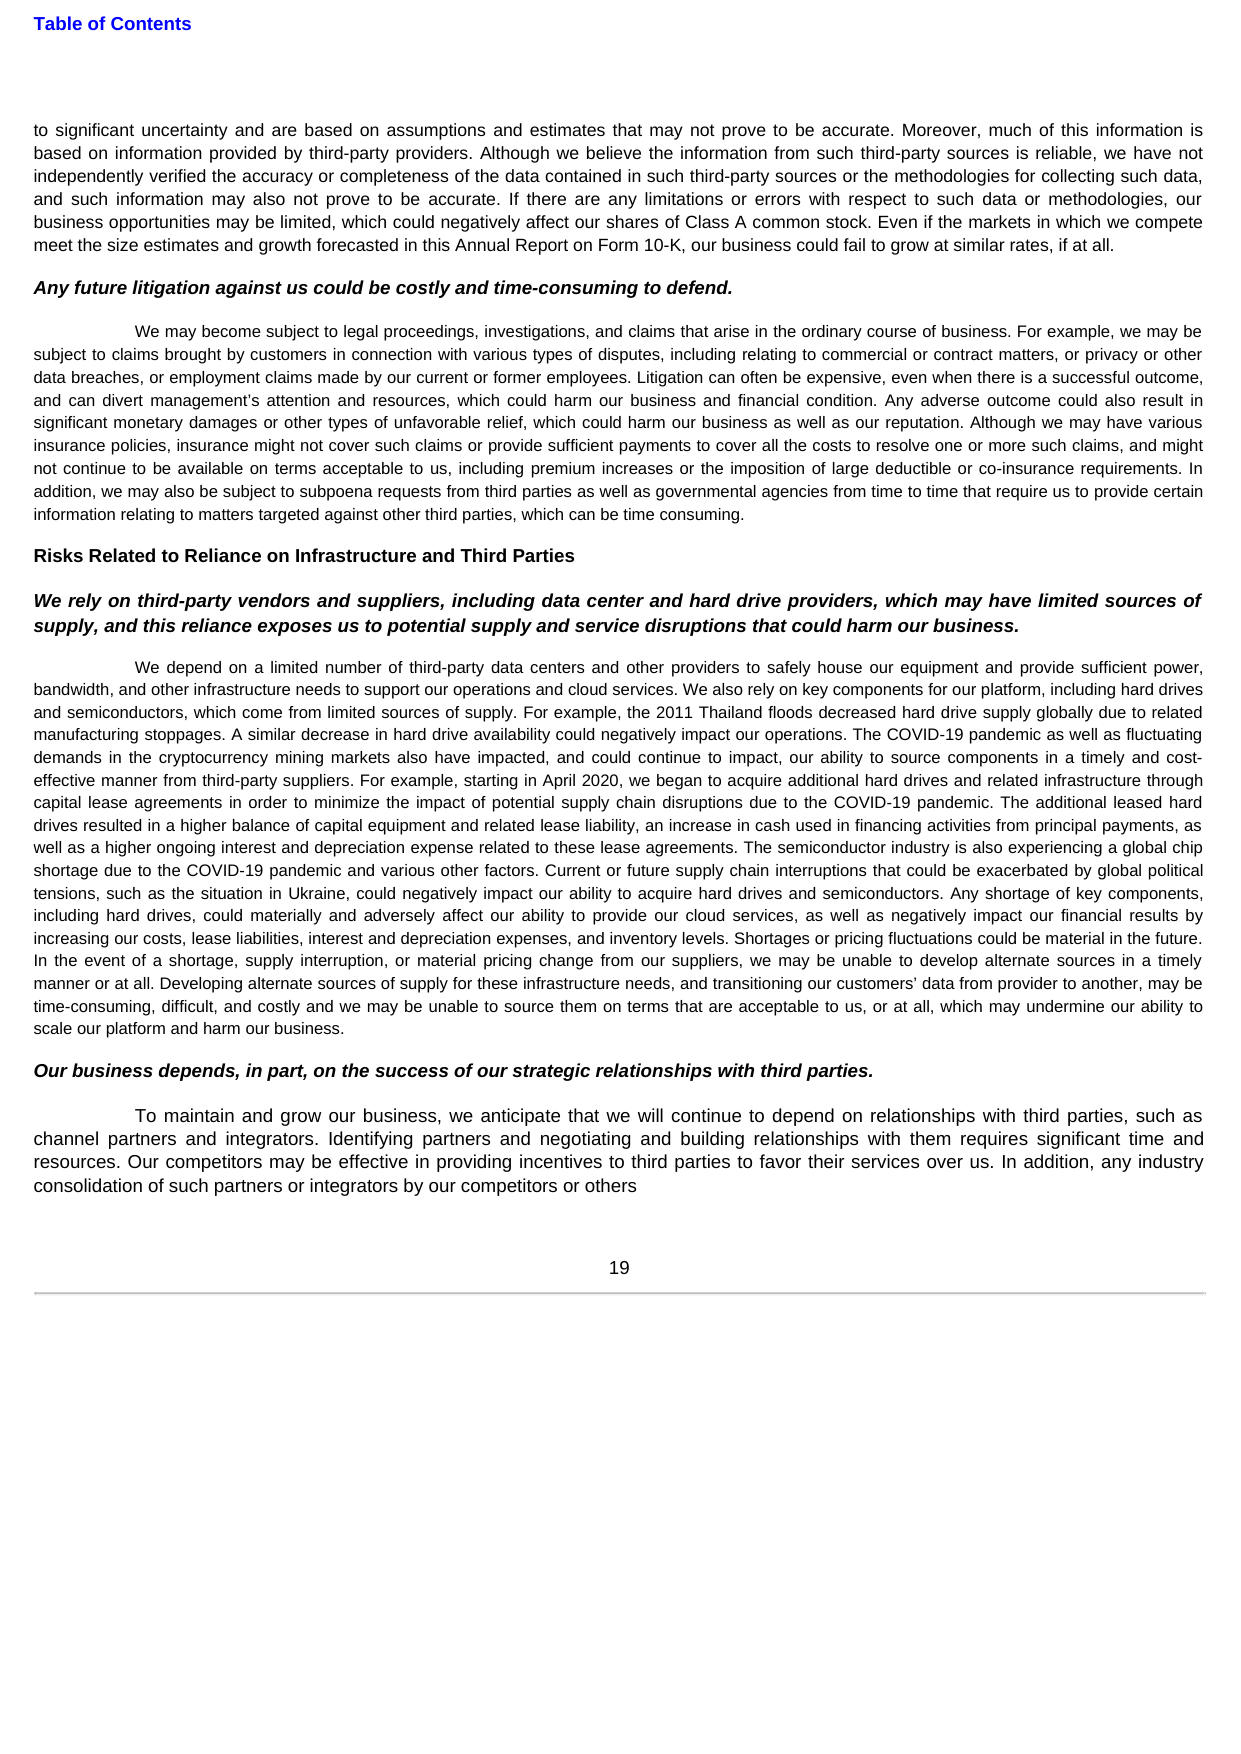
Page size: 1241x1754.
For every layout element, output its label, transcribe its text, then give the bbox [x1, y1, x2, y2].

text to significant uncertainty and are based on assumptions and estimates that may not prove to be accurate. Moreover, much of this information is based on information provided by third-party providers. Although we believe the information from such third-party sources is reliable, we have not independently verified the accuracy or completeness of the data contained in such third-party sources or the methodologies for collecting such data, and such information may also not prove to be accurate. If there are any limitations or errors with respect to such data or methodologies, our business opportunities may be limited, which could negatively affect our shares of Class A common stock. Even if the markets in which we compete meet the size estimates and growth forecasted in this Annual Report on Form 10-K, our business could fail to grow at similar rates, if at all. [33, 120, 1205, 255]
text We rely on third-party vendors and suppliers, including data center and hard drive providers, which may have limited sources of supply, and this reliance exposes us to potential supply and service disruptions that could harm our business. [33, 590, 1203, 636]
text Table of Contents [33, 13, 1205, 34]
text We may become subject to legal proceedings, investigations, and claims that arise in the ordinary course of business. For example, we may be subject to claims brought by customers in connection with various types of disputes, including relating to commercial or contract matters, or privacy or other data breaches, or employment claims made by our current or former employees. Litigation can often be expensive, even when there is a successful outcome, and can divert management’s attention and resources, which could harm our business and financial condition. Any adverse outcome could also result in significant monetary damages or other types of unfavorable relief, which could harm our business as well as our reputation. Although we may have various insurance policies, insurance might not cover such claims or provide sufficient payments to cover all the costs to resolve one or more such claims, and might not continue to be available on terms acceptable to us, including premium increases or the imposition of large deductible or co-insurance requirements. In addition, we may also be subject to subpoena requests from third parties as well as governmental agencies from time to time that require us to provide certain information relating to matters targeted against other third parties, which can be time consuming. [33, 322, 1205, 524]
text To maintain and grow our business, we anticipate that we will continue to depend on relationships with third parties, such as channel partners and integrators. Identifying partners and negotiating and building relationships with them requires significant time and resources. Our competitors may be effective in providing incentives to third parties to favor their services over us. In addition, any industry consolidation of such partners or integrators by our competitors or others [33, 1105, 1205, 1196]
text Risks Related to Reliance on Infrastructure and Third Parties [33, 545, 1205, 566]
text We depend on a limited number of third-party data centers and other providers to safely house our equipment and provide sufficient power, bandwidth, and other infrastructure needs to support our operations and cloud services. We also rely on key components for our platform, including hard drives and semiconductors, which come from limited sources of supply. For example, the 2011 Thailand floods decreased hard drive supply globally due to related manufacturing stoppages. A similar decrease in hard drive availability could negatively impact our operations. The COVID-19 pandemic as well as fluctuating demands in the cryptocurrency mining markets also have impacted, and could continue to impact, our ability to source components in a timely and cost-effective manner from third-party suppliers. For example, starting in April 2020, we began to acquire additional hard drives and related infrastructure through capital lease agreements in order to minimize the impact of potential supply chain disruptions due to the COVID-19 pandemic. The additional leased hard drives resulted in a higher balance of capital equipment and related lease liability, an increase in cash used in financing activities from principal payments, as well as a higher ongoing interest and depreciation expense related to these lease agreements. The semiconductor industry is also experiencing a global chip shortage due to the COVID-19 pandemic and various other factors. Current or future supply chain interruptions that could be exacerbated by global political tensions, such as the situation in Ukraine, could negatively impact our ability to acquire hard drives and semiconductors. Any shortage of key components, including hard drives, could materially and adversely affect our ability to provide our cloud services, as well as negatively impact our financial results by increasing our costs, lease liabilities, interest and depreciation expenses, and inventory levels. Shortages or pricing fluctuations could be material in the future. In the event of a shortage, supply interruption, or material pricing change from our suppliers, we may be unable to develop alternate sources in a timely manner or at all. Developing alternate sources of supply for these infrastructure needs, and transitioning our customers’ data from provider to another, may be time-consuming, difficult, and costly and we may be unable to source them on terms that are acceptable to us, or at all, which may undermine our ability to scale our platform and harm our business. [33, 657, 1205, 1038]
text Our business depends, in part, on the success of our strategic relationships with third parties. [33, 1060, 1205, 1081]
picture [32, 1289, 1207, 1297]
text Any future litigation against us could be costly and time-consuming to defend. [33, 277, 1205, 298]
text 19 [33, 1257, 1205, 1278]
